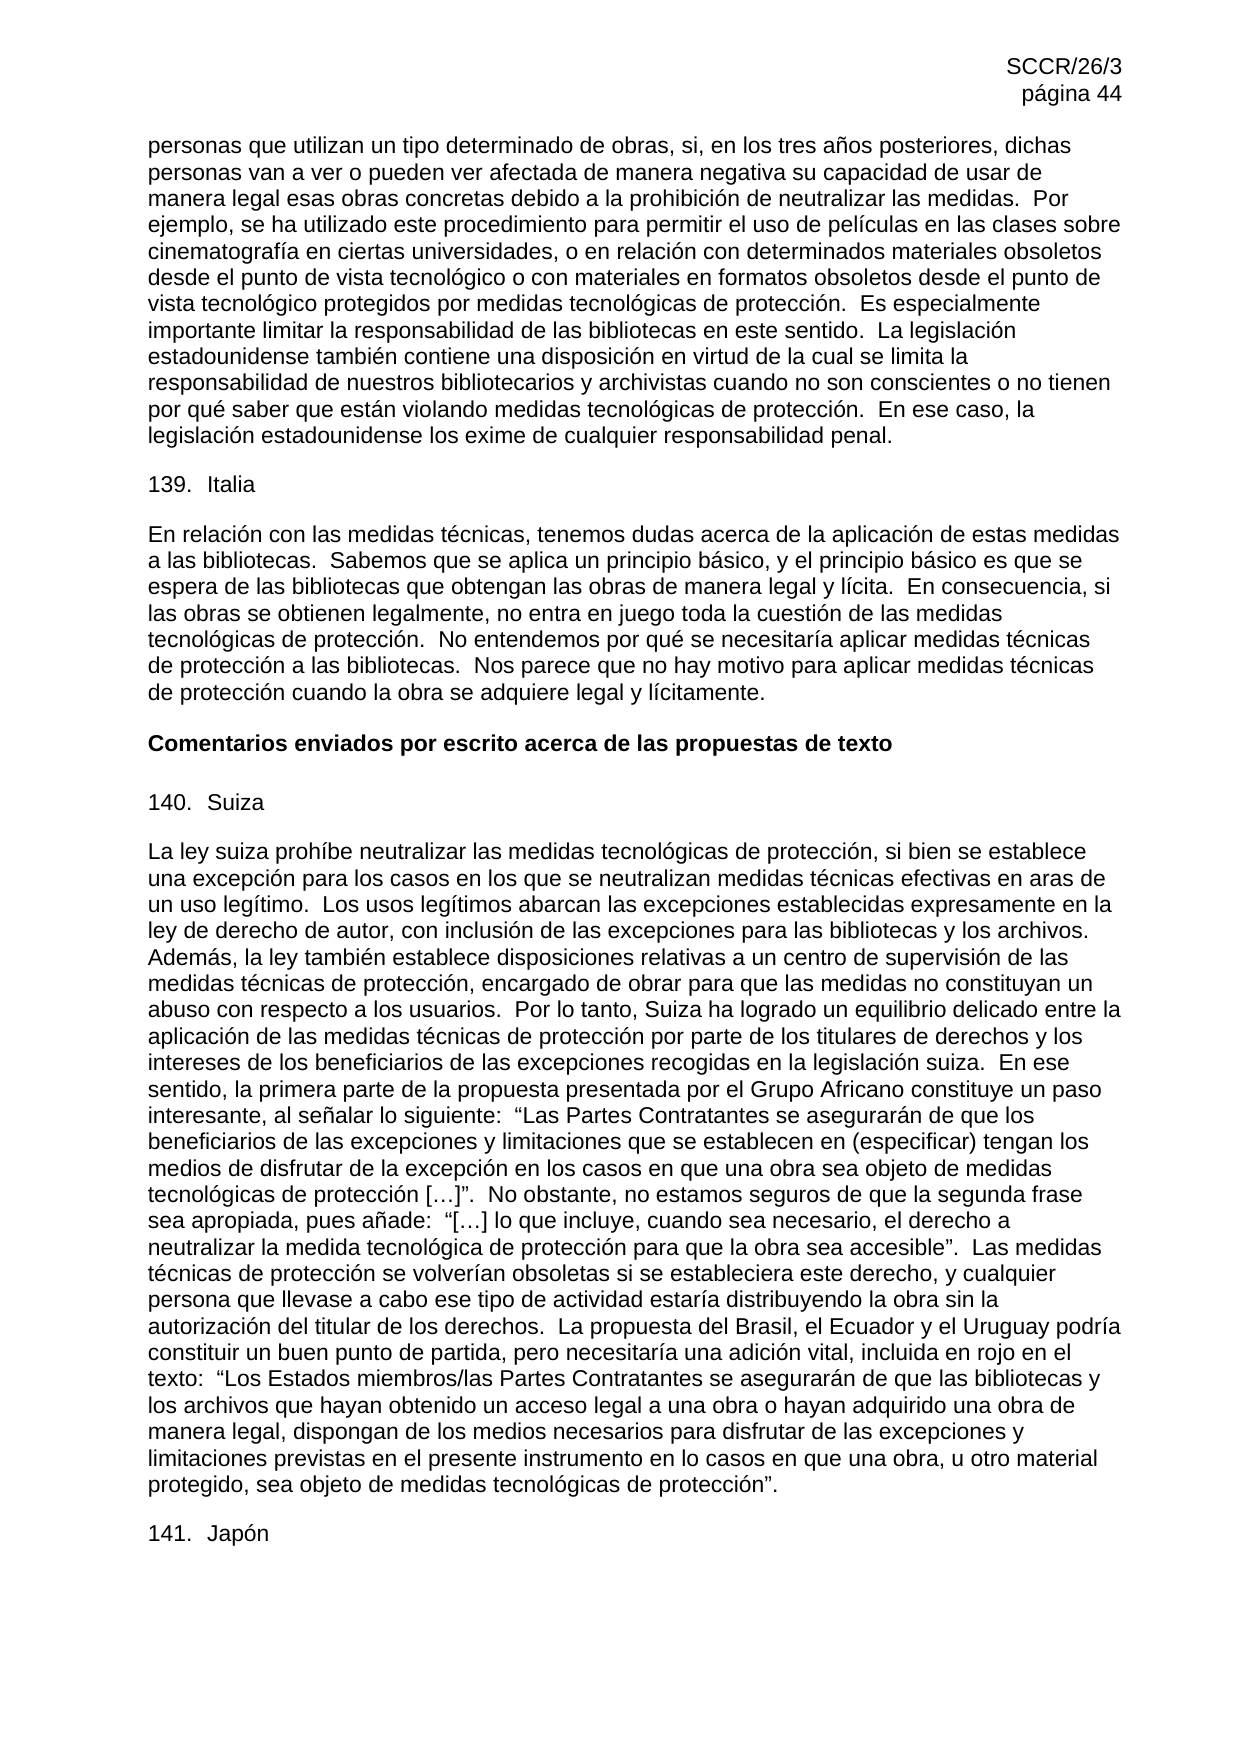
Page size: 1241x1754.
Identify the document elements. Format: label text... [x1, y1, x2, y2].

subtitle Comentarios enviados por escrito acerca de las propuestas de texto [148, 730, 1122, 756]
list La ley suiza prohíbe neutralizar las medidas tecnológicas de protección, si bien se establece una excepción para los casos en los que se neutralizan medidas técnicas efectivas en aras de un uso legítimo. Los usos legítimos abarcan las excepciones establecidas expresamente en la ley de derecho de autor, con inclusión de las excepciones para las bibliotecas y los archivos. Además, la ley también establece disposiciones relativas a un centro de supervisión de las medidas técnicas de protección, encargado de obrar para que las medidas no constituyan un abuso con respecto a los usuarios. Por lo tanto, Suiza ha logrado un equilibrio delicado entre la aplicación de las medidas técnicas de protección por parte de los titulares de derechos y los intereses de los beneficiarios de las excepciones recogidas en la legislación suiza. En ese sentido, la primera parte de la propuesta presentada por el Grupo Africano constituye un paso interesante, al señalar lo siguiente: “Las Partes Contratantes se asegurarán de que los beneficiarios de las excepciones y limitaciones que se establecen en (especificar) tengan los medios de disfrutar de la excepción en los casos en que una obra sea objeto de medidas tecnológicas de protección […]”. No obstante, no estamos seguros de que la segunda frase sea apropiada, pues añade: “[…] lo que incluye, cuando sea necesario, el derecho a neutralizar la medida tecnológica de protección para que la obra sea accesible”. Las medidas técnicas de protección se volverían obsoletas si se estableciera este derecho, y cualquier persona que llevase a cabo ese tipo de actividad estaría distribuyendo la obra sin la autorización del titular de los derechos. La propuesta del Brasil, el Ecuador y el Uruguay podría constituir un buen punto de partida, pero necesitaría una adición vital, incluida en rojo en el texto: “Los Estados miembros/las Partes Contratantes se asegurarán de que las bibliotecas y los archivos que hayan obtenido un acceso legal a una obra o hayan adquirido una obra de manera legal, dispongan de los medios necesarios para disfrutar de las excepciones y limitaciones previstas en el presente instrumento en lo casos en que una obra, u otro material protegido, sea objeto de medidas tecnológicas de protección”. [148, 838, 1122, 1497]
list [148, 132, 1122, 448]
text Suiza [148, 789, 1122, 815]
text Italia [148, 471, 1122, 498]
list En relación con las medidas técnicas, tenemos dudas acerca de la aplicación de estas medidas a las bibliotecas. Sabemos que se aplica un principio básico, y el principio básico es que se espera de las bibliotecas que obtengan las obras de manera legal y lícita. En consecuencia, si las obras se obtienen legalmente, no entra en juego toda la cuestión de las medidas tecnológicas de protección. No entendemos por qué se necesitaría aplicar medidas técnicas de protección a las bibliotecas. Nos parece que no hay motivo para aplicar medidas técnicas de protección cuando la obra se adquiere legal y lícitamente. [148, 521, 1122, 705]
text Japón [148, 1520, 1122, 1546]
